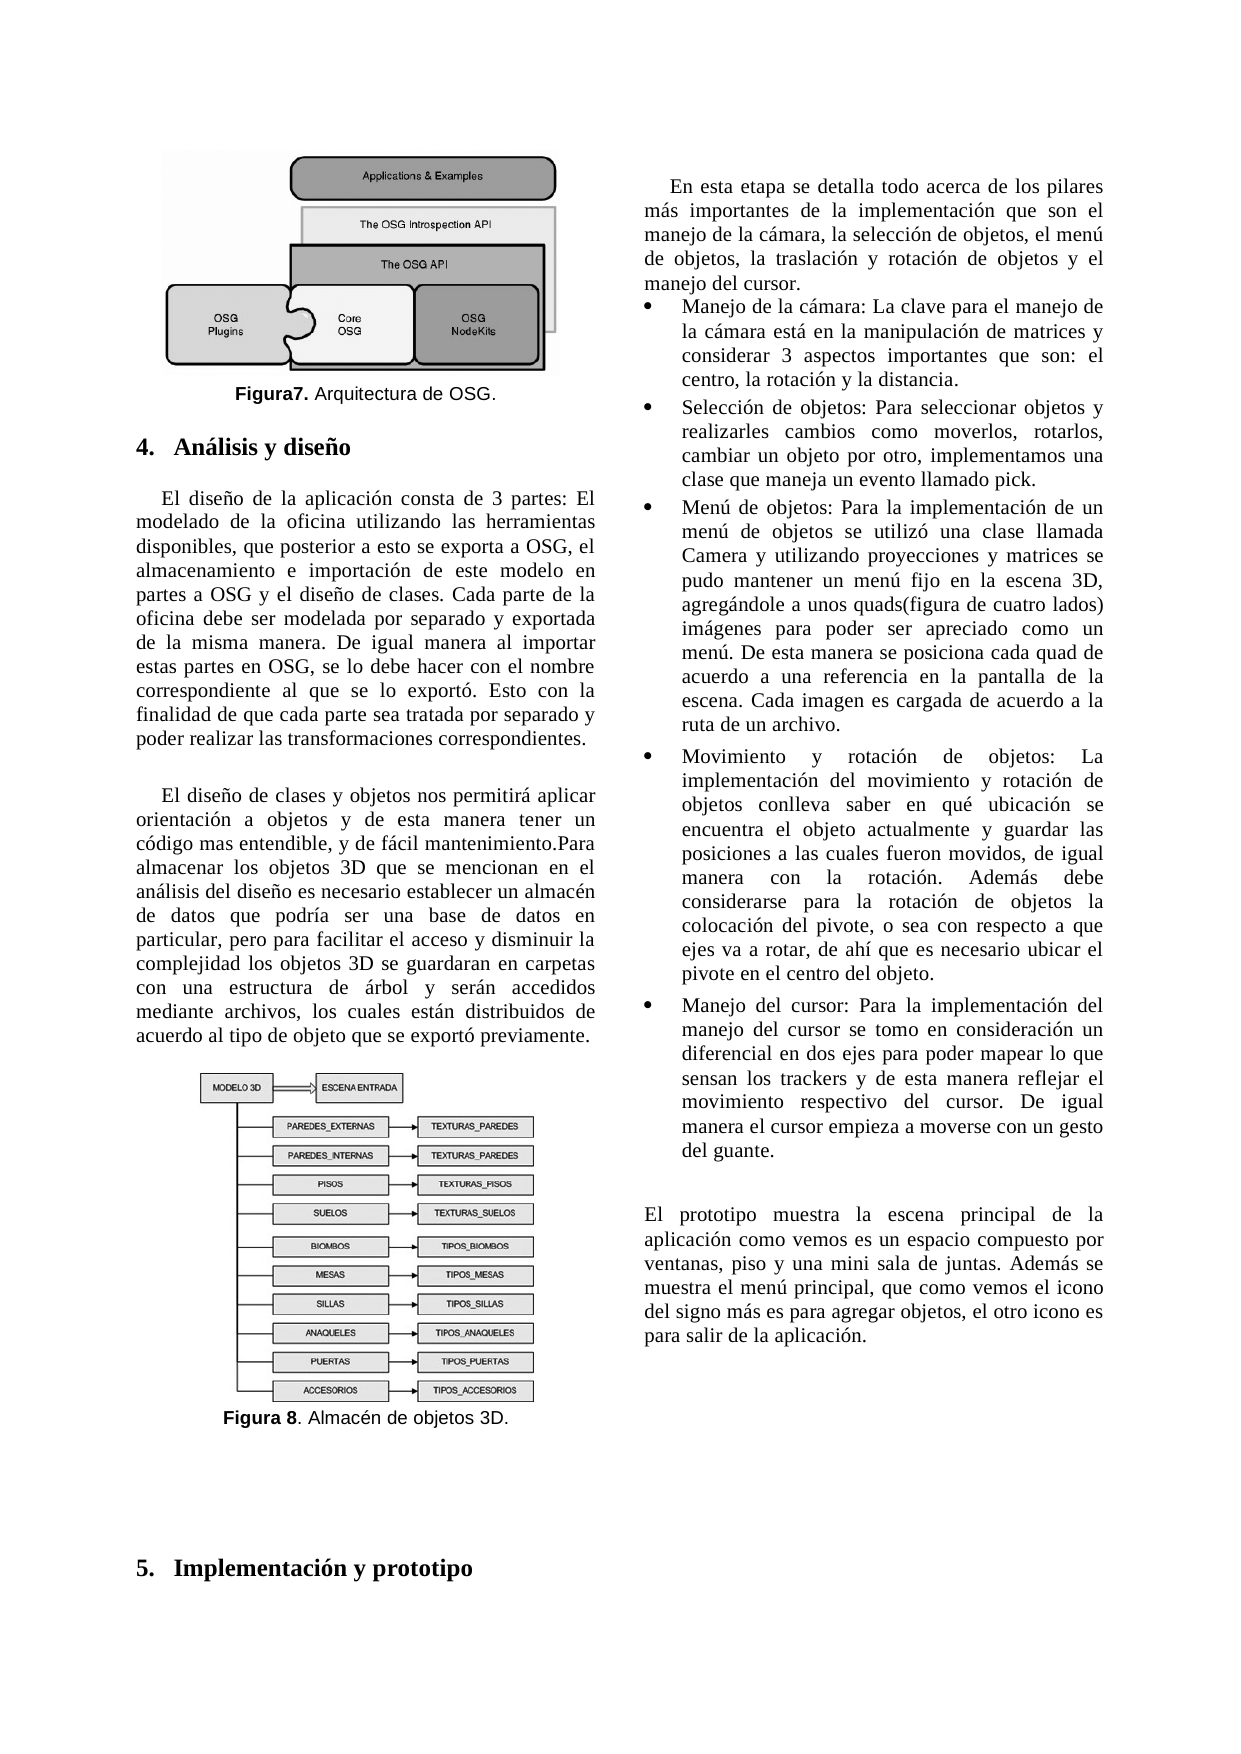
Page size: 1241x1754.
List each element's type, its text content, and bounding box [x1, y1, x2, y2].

list Figura 8. Almacén de objetos 3D. [136, 1407, 596, 1428]
list Manejo de la cámara: La clave para el manejo de la cámara está en la manipulación de matrices y considerar 3 aspectos importantes que son: el centro, la rotación y la distancia. [644, 294, 1104, 391]
text El diseño de clases y objetos nos permitirá aplicar orientación a objetos y de esta manera tener un código mas entendible, y de fácil mantenimiento.Para almacenar los objetos 3D que se mencionan en el análisis del diseño es necesario establecer un almacén de datos que podría ser una base de datos en particular, pero para facilitar el acceso y disminuir la complejidad los objetos 3D se guardaran en carpetas con una estructura de árbol y serán accedidos mediante archivos, los cuales están distribuidos de acuerdo al tipo de objeto que se exportó previamente. [136, 782, 596, 1047]
list Implementación y prototipo [136, 1553, 596, 1582]
list Análisis y diseño [136, 432, 596, 461]
list Menú de objetos: Para la implementación de un menú de objetos se utilizó una clase llamada Camera y utilizando proyecciones y matrices se pudo mantener un menú fijo en la escena 3D, agregándole a unos quads(figura de cuatro lados) imágenes para poder ser apreciado como un menú. De esta manera se posiciona cada quad de acuerdo a una referencia en la pantalla de la escena. Cada imagen es cargada de acuerdo a la ruta de un archivo. [644, 495, 1104, 736]
list Manejo del cursor: Para la implementación del manejo del cursor se tomo en consideración un diferencial en dos ejes para poder mapear lo que sensan los trackers y de esta manera reflejar el movimiento respectivo del cursor. De igual manera el cursor empieza a moverse con un gesto del guante. [644, 993, 1104, 1162]
list El prototipo muestra la escena principal de la aplicación como vemos es un espacio compuesto por ventanas, piso y una mini sala de juntas. Además se muestra el menú principal, que como vemos el icono del signo más es para agregar objetos, el otro icono es para salir de la aplicación. [644, 1202, 1104, 1347]
list Figura7. Arquitectura de OSG. [136, 382, 596, 404]
picture [198, 1071, 559, 1403]
picture [161, 149, 560, 379]
list Movimiento y rotación de objetos: La implementación del movimiento y rotación de objetos conlleva saber en qué ubicación se encuentra el objeto actualmente y guardar las posiciones a las cuales fueron movidos, de igual manera con la rotación. Además debe considerarse para la rotación de objetos la colocación del pivote, o sea con respecto a que ejes va a rotar, de ahí que es necesario ubicar el pivote en el centro del objeto. [644, 744, 1104, 985]
list Selección de objetos: Para seleccionar objetos y realizarles cambios como moverlos, rotarlos, cambiar un objeto por otro, implementamos una clase que maneja un evento llamado pick. [644, 395, 1104, 491]
text El diseño de la aplicación consta de 3 partes: El modelado de la oficina utilizando las herramientas disponibles, que posterior a esto se exporta a OSG, el almacenamiento e importación de este modelo en partes a OSG y el diseño de clases. Cada parte de la oficina debe ser modelada por separado y exportada de la misma manera. De igual manera al importar estas partes en OSG, se lo debe hacer con el nombre correspondiente al que se lo exportó. Esto con la finalidad de que cada parte sea tratada por separado y poder realizar las transformaciones correspondientes. [136, 485, 596, 750]
text En esta etapa se detalla todo acerca de los pilares más importantes de la implementación que son el manejo de la cámara, la selección de objetos, el menú de objetos, la traslación y rotación de objetos y el manejo del cursor. [644, 174, 1104, 294]
